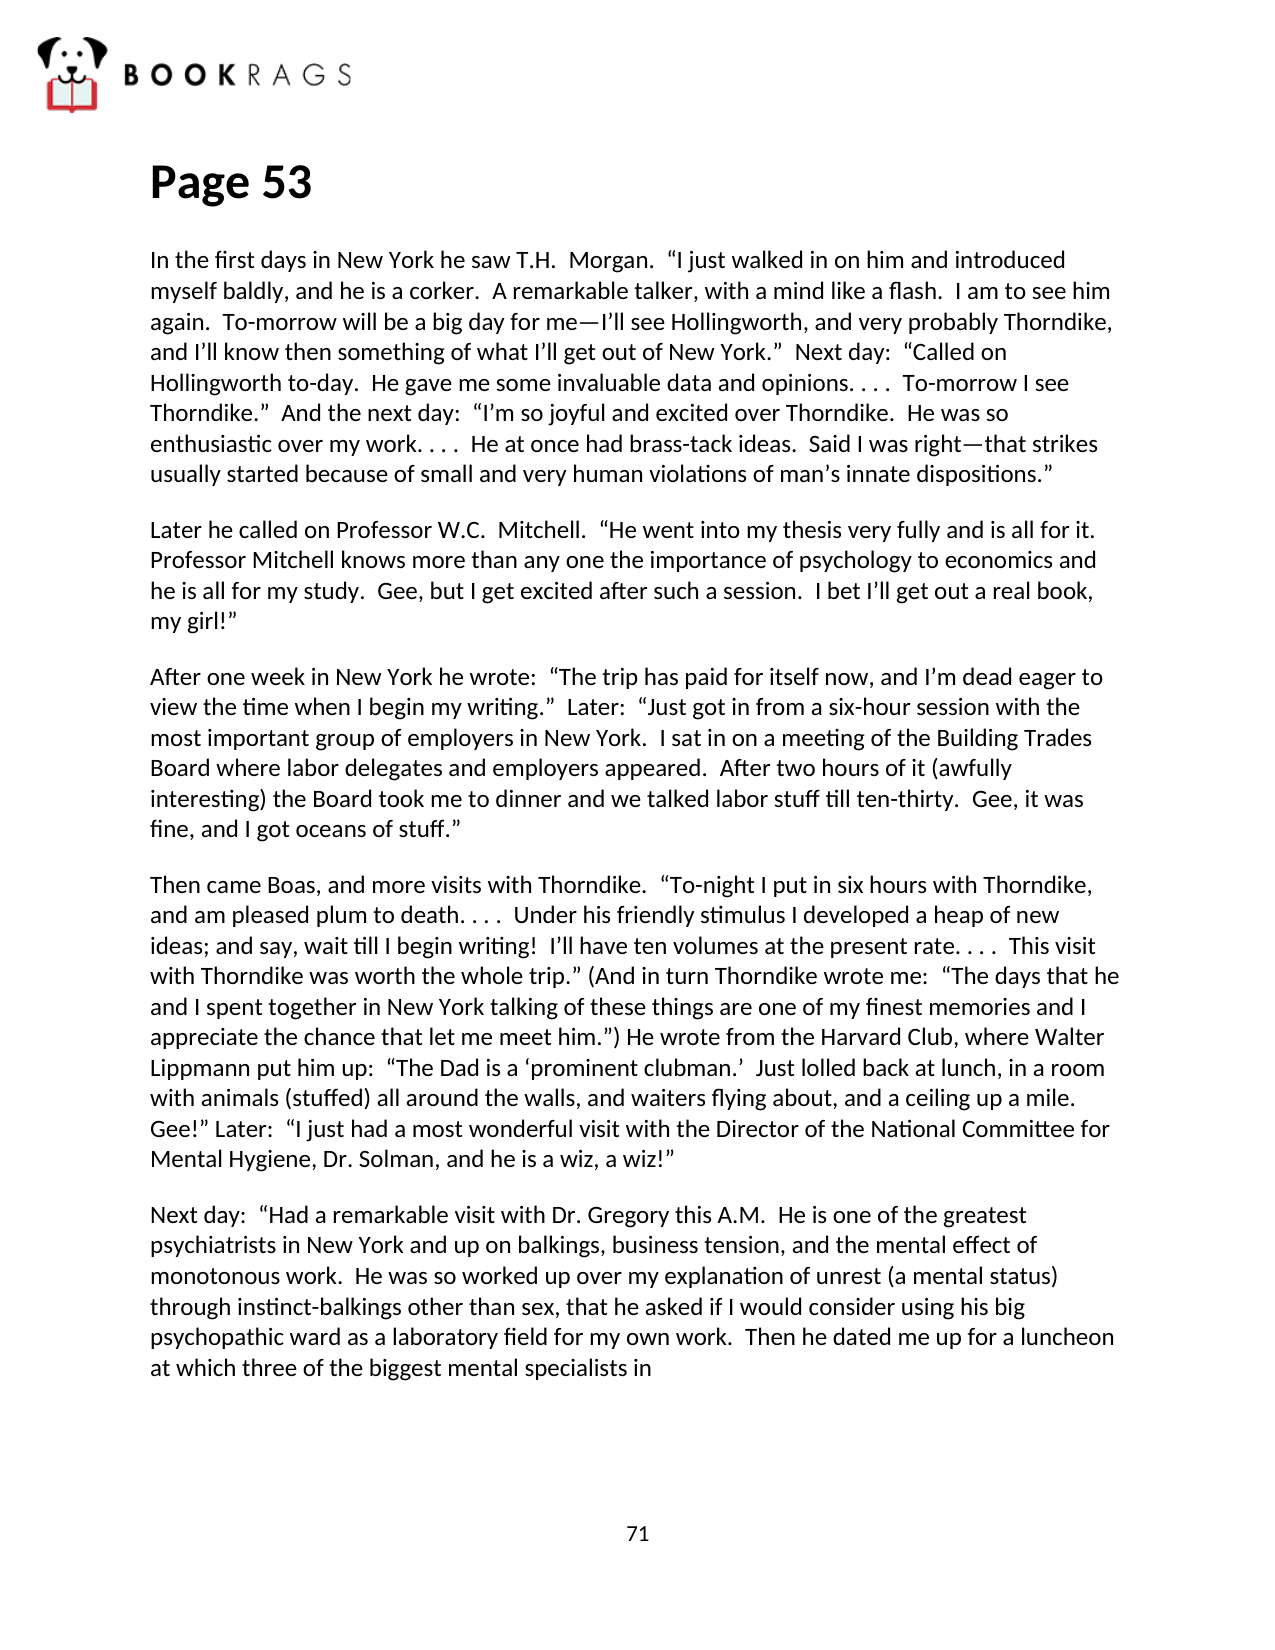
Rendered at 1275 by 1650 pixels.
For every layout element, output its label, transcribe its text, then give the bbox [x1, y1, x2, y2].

text Page 53 [150, 150, 1125, 211]
text After one week in New York he wrote: “The trip has paid for itself now, and I’m dead eager to view the time when I begin my writing.” Later: “Just got in from a six-hour session with the most important group of employers in New York. I sat in on a meeting of the Building Trades Board where labor delegates and employers appeared. After two hours of it (awfully interesting) the Board took me to dinner and we talked labor stuff till ten-thirty. Gee, it was fine, and I got oceans of stuff.” [150, 661, 1125, 844]
text Later he called on Professor W.C. Mitchell. “He went into my thesis very fully and is all for it. Professor Mitchell knows more than any one the importance of psychology to economics and he is all for my study. Gee, but I get excited after such a session. I bet I’ll get out a real book, my girl!” [150, 514, 1125, 636]
text In the first days in New York he saw T.H. Morgan. “I just walked in on him and introduced myself baldly, and he is a corker. A remarkable talker, with a mind like a flash. I am to see him again. To-morrow will be a big day for me—­I’ll see Hollingworth, and very probably Thorndike, and I’ll know then something of what I’ll get out of New York.” Next day: “Called on Hollingworth to-day. He gave me some invaluable data and opinions. . . . To-morrow I see Thorndike.” And the next day: “I’m so joyful and excited over Thorndike. He was so enthusiastic over my work. . . . He at once had brass-tack ideas. Said I was right—­that strikes usually started because of small and very human violations of man’s innate dispositions.” [150, 244, 1125, 489]
text Then came Boas, and more visits with Thorndike. “To-night I put in six hours with Thorndike, and am pleased plum to death. . . . Under his friendly stimulus I developed a heap of new ideas; and say, wait till I begin writing! I’ll have ten volumes at the present rate. . . . This visit with Thorndike was worth the whole trip.” (And in turn Thorndike wrote me: “The days that he and I spent together in New York talking of these things are one of my finest memories and I appreciate the chance that let me meet him.”) He wrote from the Harvard Club, where Walter Lippmann put him up: “The Dad is a ‘prominent clubman.’ Just lolled back at lunch, in a room with animals (stuffed) all around the walls, and waiters flying about, and a ceiling up a mile. Gee!” Later: “I just had a most wonderful visit with the Director of the National Committee for Mental Hygiene, Dr. Solman, and he is a wiz, a wiz!” [150, 869, 1125, 1174]
picture [37, 37, 351, 113]
text Next day: “Had a remarkable visit with Dr. Gregory this A.M. He is one of the greatest psychiatrists in New York and up on balkings, business tension, and the mental effect of monotonous work. He was so worked up over my explanation of unrest (a mental status) through instinct-balkings other than sex, that he asked if I would consider using his big psychopathic ward as a laboratory field for my own work. Then he dated me up for a luncheon at which three of the biggest mental specialists in [150, 1199, 1125, 1382]
